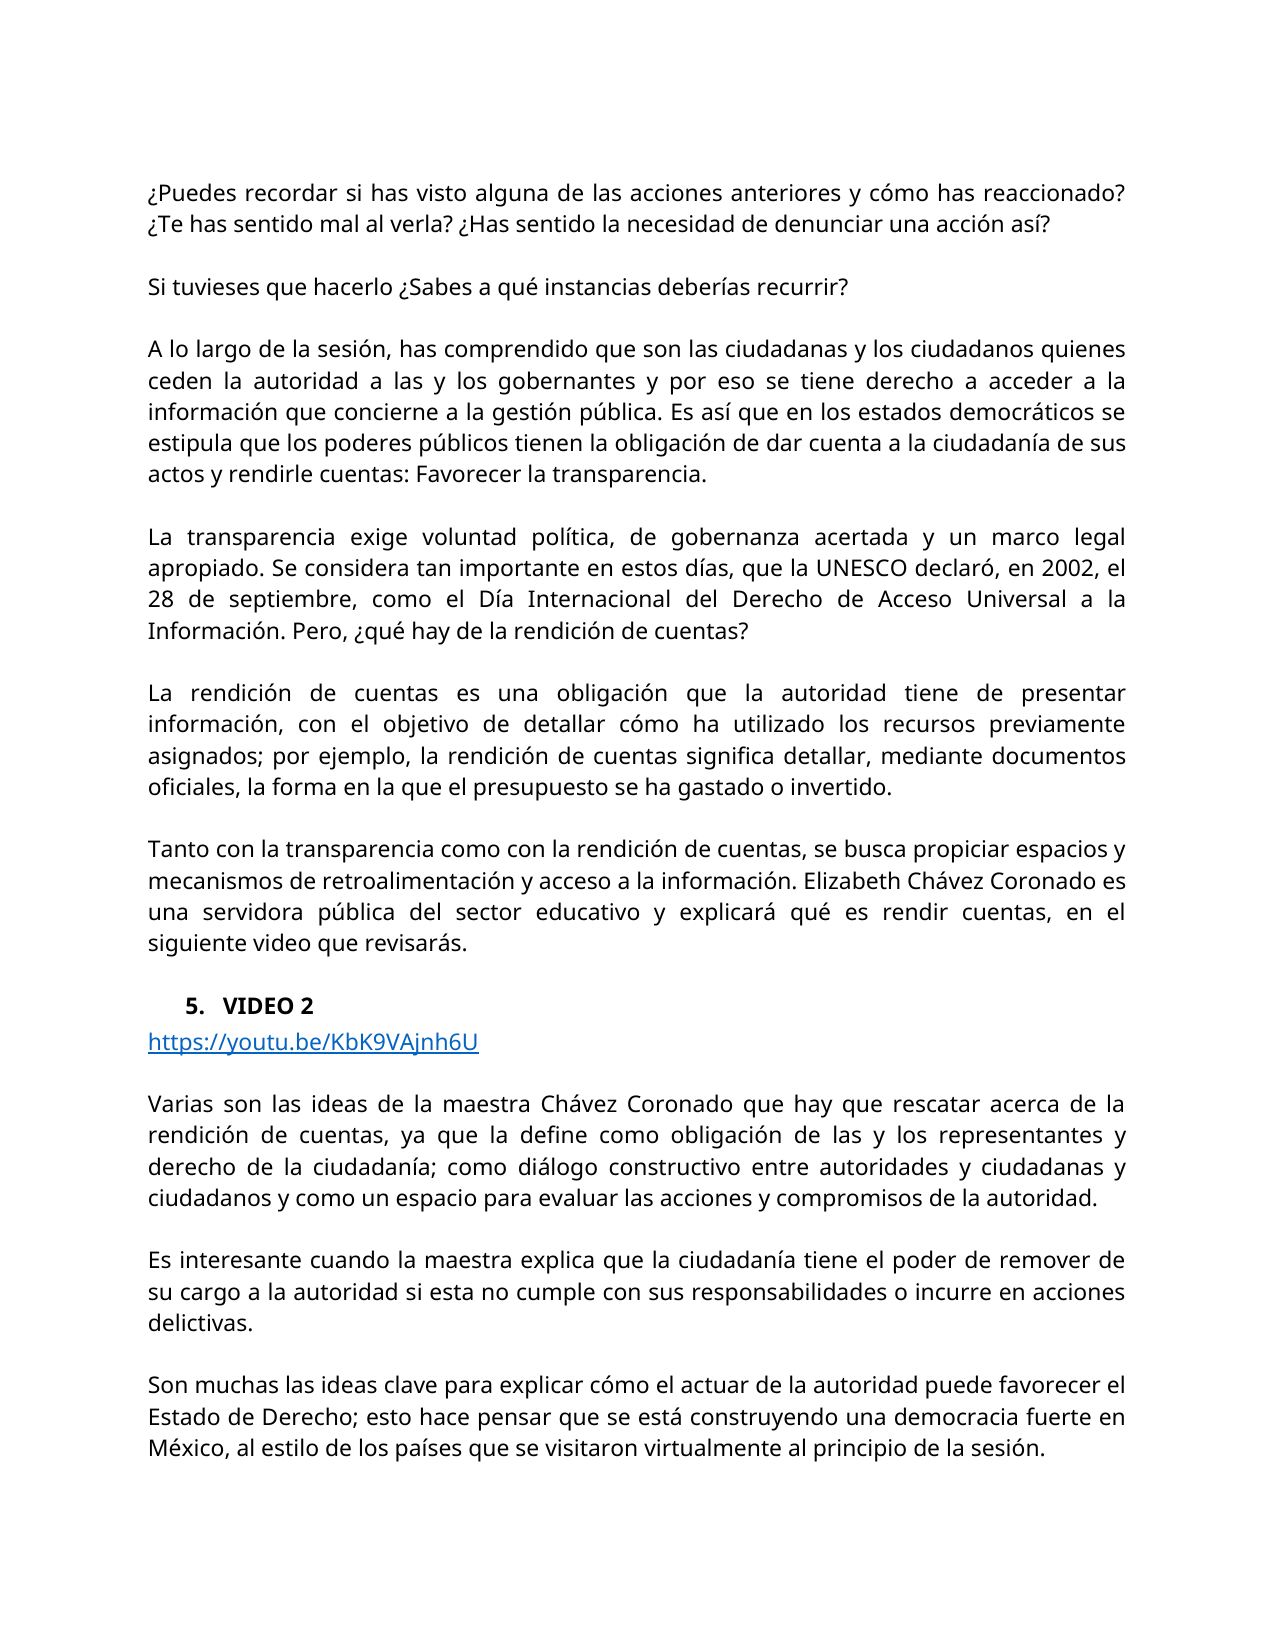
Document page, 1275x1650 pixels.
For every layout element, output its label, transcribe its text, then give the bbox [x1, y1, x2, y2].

text Es interesante cuando la maestra explica que la ciudadanía tiene el poder de remover de su cargo a la autoridad si esta no cumple con sus responsabilidades o incurre en acciones delictivas. [148, 1244, 1127, 1338]
list VIDEO 2 [185, 990, 1127, 1021]
text ¿Puedes recordar si has visto alguna de las acciones anteriores y cómo has reaccionado? ¿Te has sentido mal al verla? ¿Has sentido la necesidad de denunciar una acción así? [148, 177, 1127, 240]
text Si tuvieses que hacerlo ¿Sabes a qué instancias deberías recurrir? [148, 271, 1127, 302]
text La transparencia exige voluntad política, de gobernanza acertada y un marco legal apropiado. Se considera tan importante en estos días, que la UNESCO declaró, en 2002, el 28 de septiembre, como el Día Internacional del Derecho de Acceso Universal a la Información. Pero, ¿qué hay de la rendición de cuentas? [148, 521, 1127, 646]
text La rendición de cuentas es una obligación que la autoridad tiene de presentar información, con el objetivo de detallar cómo ha utilizado los recursos previamente asignados; por ejemplo, la rendición de cuentas significa detallar, mediante documentos oficiales, la forma en la que el presupuesto se ha gastado o invertido. [148, 677, 1127, 802]
text Son muchas las ideas clave para explicar cómo el actuar de la autoridad puede favorecer el Estado de Derecho; esto hace pensar que se está construyendo una democracia fuerte en México, al estilo de los países que se visitaron virtualmente al principio de la sesión. [148, 1369, 1127, 1463]
text Tanto con la transparencia como con la rendición de cuentas, se busca propiciar espacios y mecanismos de retroalimentación y acceso a la información. Elizabeth Chávez Coronado es una servidora pública del sector educativo y explicará qué es rendir cuentas, en el siguiente video que revisarás. [148, 833, 1127, 958]
text Varias son las ideas de la maestra Chávez Coronado que hay que rescatar acerca de la rendición de cuentas, ya que la define como obligación de las y los representantes y derecho de la ciudadanía; como diálogo constructivo entre autoridades y ciudadanas y ciudadanos y como un espacio para evaluar las acciones y compromisos de la autoridad. [148, 1088, 1127, 1213]
text https://youtu.be/KbK9VAjnh6U [148, 1026, 1127, 1057]
text A lo largo de la sesión, has comprendido que son las ciudadanas y los ciudadanos quienes ceden la autoridad a las y los gobernantes y por eso se tiene derecho a acceder a la información que concierne a la gestión pública. Es así que en los estados democráticos se estipula que los poderes públicos tienen la obligación de dar cuenta a la ciudadanía de sus actos y rendirle cuentas: Favorecer la transparencia. [148, 333, 1127, 490]
